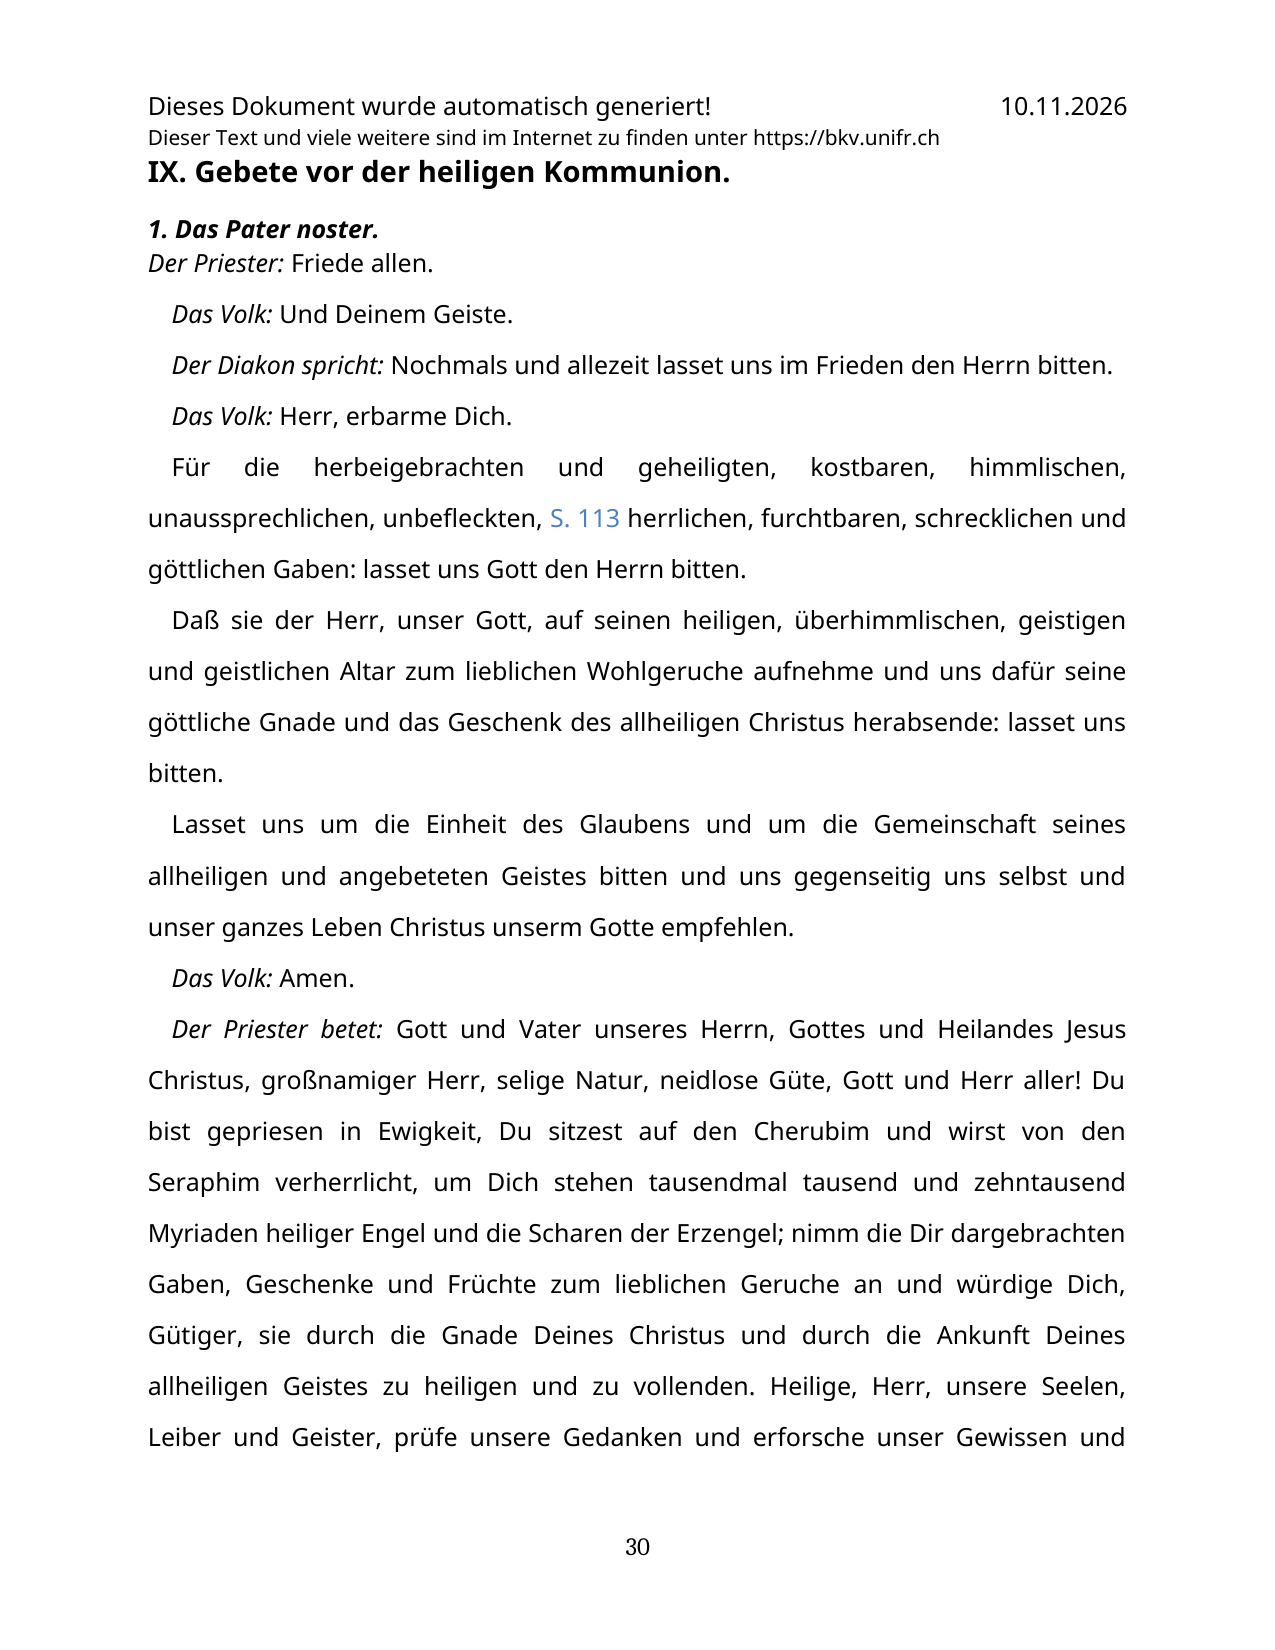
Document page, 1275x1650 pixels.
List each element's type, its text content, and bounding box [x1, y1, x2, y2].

subtitle IX. Gebete vor der heiligen Kommunion. [148, 151, 1127, 191]
text Für die herbeigebrachten und geheiligten, kostbaren, himmlischen, unaussprechlichen, unbefleckten, S. 113 herrlichen, furchtbaren, schrecklichen und göttlichen Gaben: lasset uns Gott den Herrn bitten. [148, 450, 1127, 586]
text Das Volk: Amen. [148, 960, 1127, 994]
text Das Volk: Und Deinem Geiste. [148, 297, 1127, 331]
subtitle 1. Das Pater noster. [148, 212, 1127, 246]
text Daß sie der Herr, unser Gott, auf seinen heiligen, überhimmlischen, geistigen und geistlichen Altar zum lieblichen Wohlgeruche aufnehme und uns dafür seine göttliche Gnade und das Geschenk des allheiligen Christus herabsende: lasset uns bitten. [148, 603, 1127, 790]
text Lasset uns um die Einheit des Glaubens und um die Gemeinschaft seines allheiligen und angebeteten Geistes bitten und uns gegenseitig uns selbst und unser ganzes Leben Christus unserm Gotte empfehlen. [148, 807, 1127, 943]
text Der Priester: Friede allen. [148, 246, 1127, 280]
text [148, 1011, 1127, 1454]
text Der Diakon spricht: Nochmals und allezeit lasset uns im Frieden den Herrn bitten. [148, 348, 1127, 382]
text Das Volk: Herr, erbarme Dich. [148, 399, 1127, 433]
